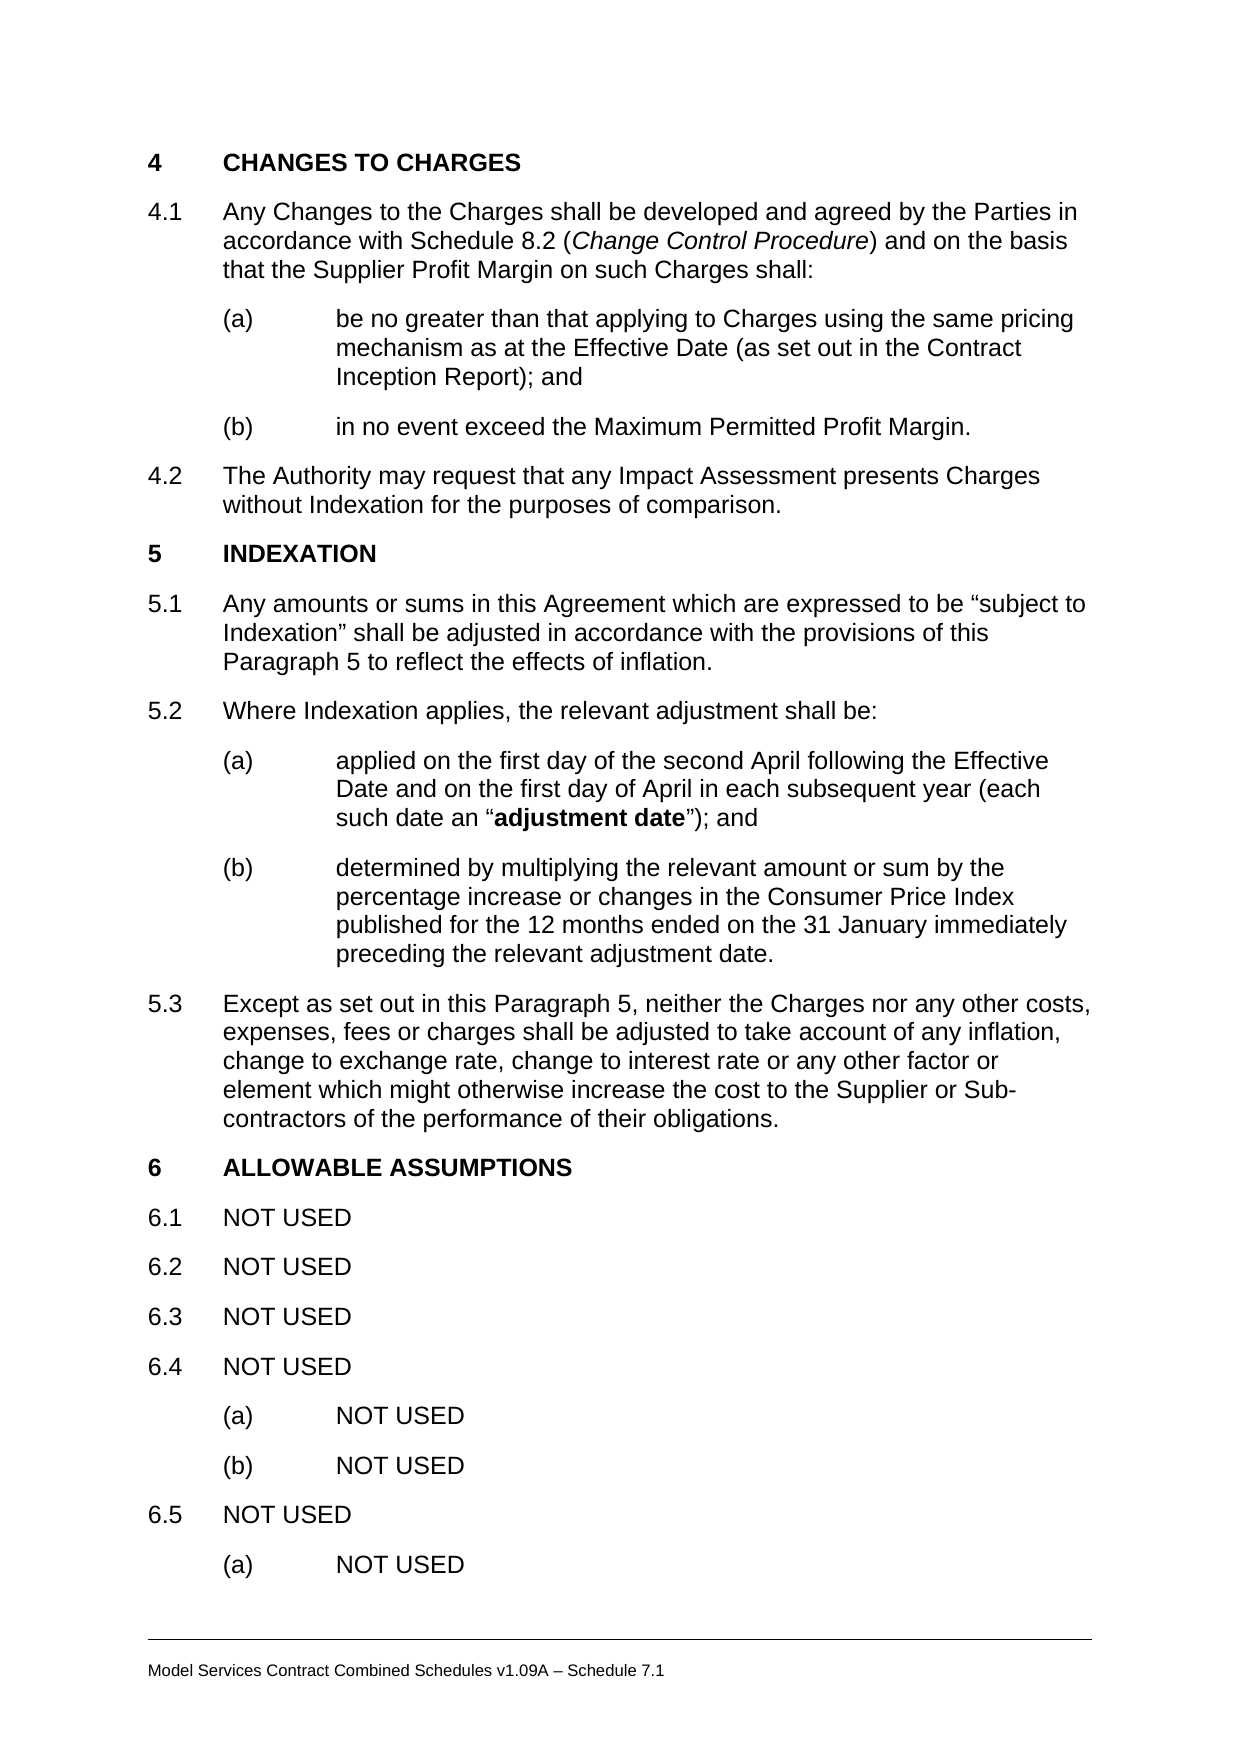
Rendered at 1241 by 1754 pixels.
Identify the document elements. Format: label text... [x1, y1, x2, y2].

text ALLOWABLE ASSUMPTIONS [148, 1153, 1092, 1182]
text NOT USED [148, 1252, 1092, 1281]
text Any Changes to the Charges shall be developed and agreed by the Parties in accordance with Schedule 8.2 (Change Control Procedure) and on the basis that the Supplier Profit Margin on such Charges shall: [148, 197, 1092, 283]
text NOT USED [223, 1451, 1092, 1479]
text Any amounts or sums in this Agreement which are expressed to be “subject to Indexation” shall be adjusted in accordance with the provisions of this Paragraph 5 to reflect the effects of inflation. [148, 589, 1092, 675]
text NOT USED [148, 1351, 1092, 1380]
text NOT USED [148, 1302, 1092, 1331]
text The Authority may request that any Impact Assessment presents Charges without Indexation for the purposes of comparison. [148, 461, 1092, 518]
text INDEXATION [148, 539, 1092, 568]
text in no event exceed the Maximum Permitted Profit Margin. [223, 411, 1092, 440]
text CHANGES TO CHARGES [148, 148, 1092, 176]
text applied on the first day of the second April following the Effective Date and on the first day of April in each subsequent year (each such date an “adjustment date”); and [223, 746, 1092, 832]
text Except as set out in this Paragraph 5, neither the Charges nor any other costs, expenses, fees or charges shall be adjusted to take account of any inflation, change to exchange rate, change to interest rate or any other factor or element which might otherwise increase the cost to the Supplier or Sub-contractors of the performance of their obligations. [148, 988, 1092, 1132]
text be no greater than that applying to Charges using the same pricing mechanism as at the Effective Date (as set out in the Contract Inception Report); and [223, 304, 1092, 391]
text determined by multiplying the relevant amount or sum by the percentage increase or changes in the Consumer Price Index published for the 12 months ended on the 31 January immediately preceding the relevant adjustment date. [223, 853, 1092, 968]
text NOT USED [148, 1203, 1092, 1231]
text Where Indexation applies, the relevant adjustment shall be: [148, 696, 1092, 725]
text NOT USED [223, 1401, 1092, 1430]
text NOT USED [148, 1500, 1092, 1529]
text NOT USED [223, 1550, 1092, 1578]
